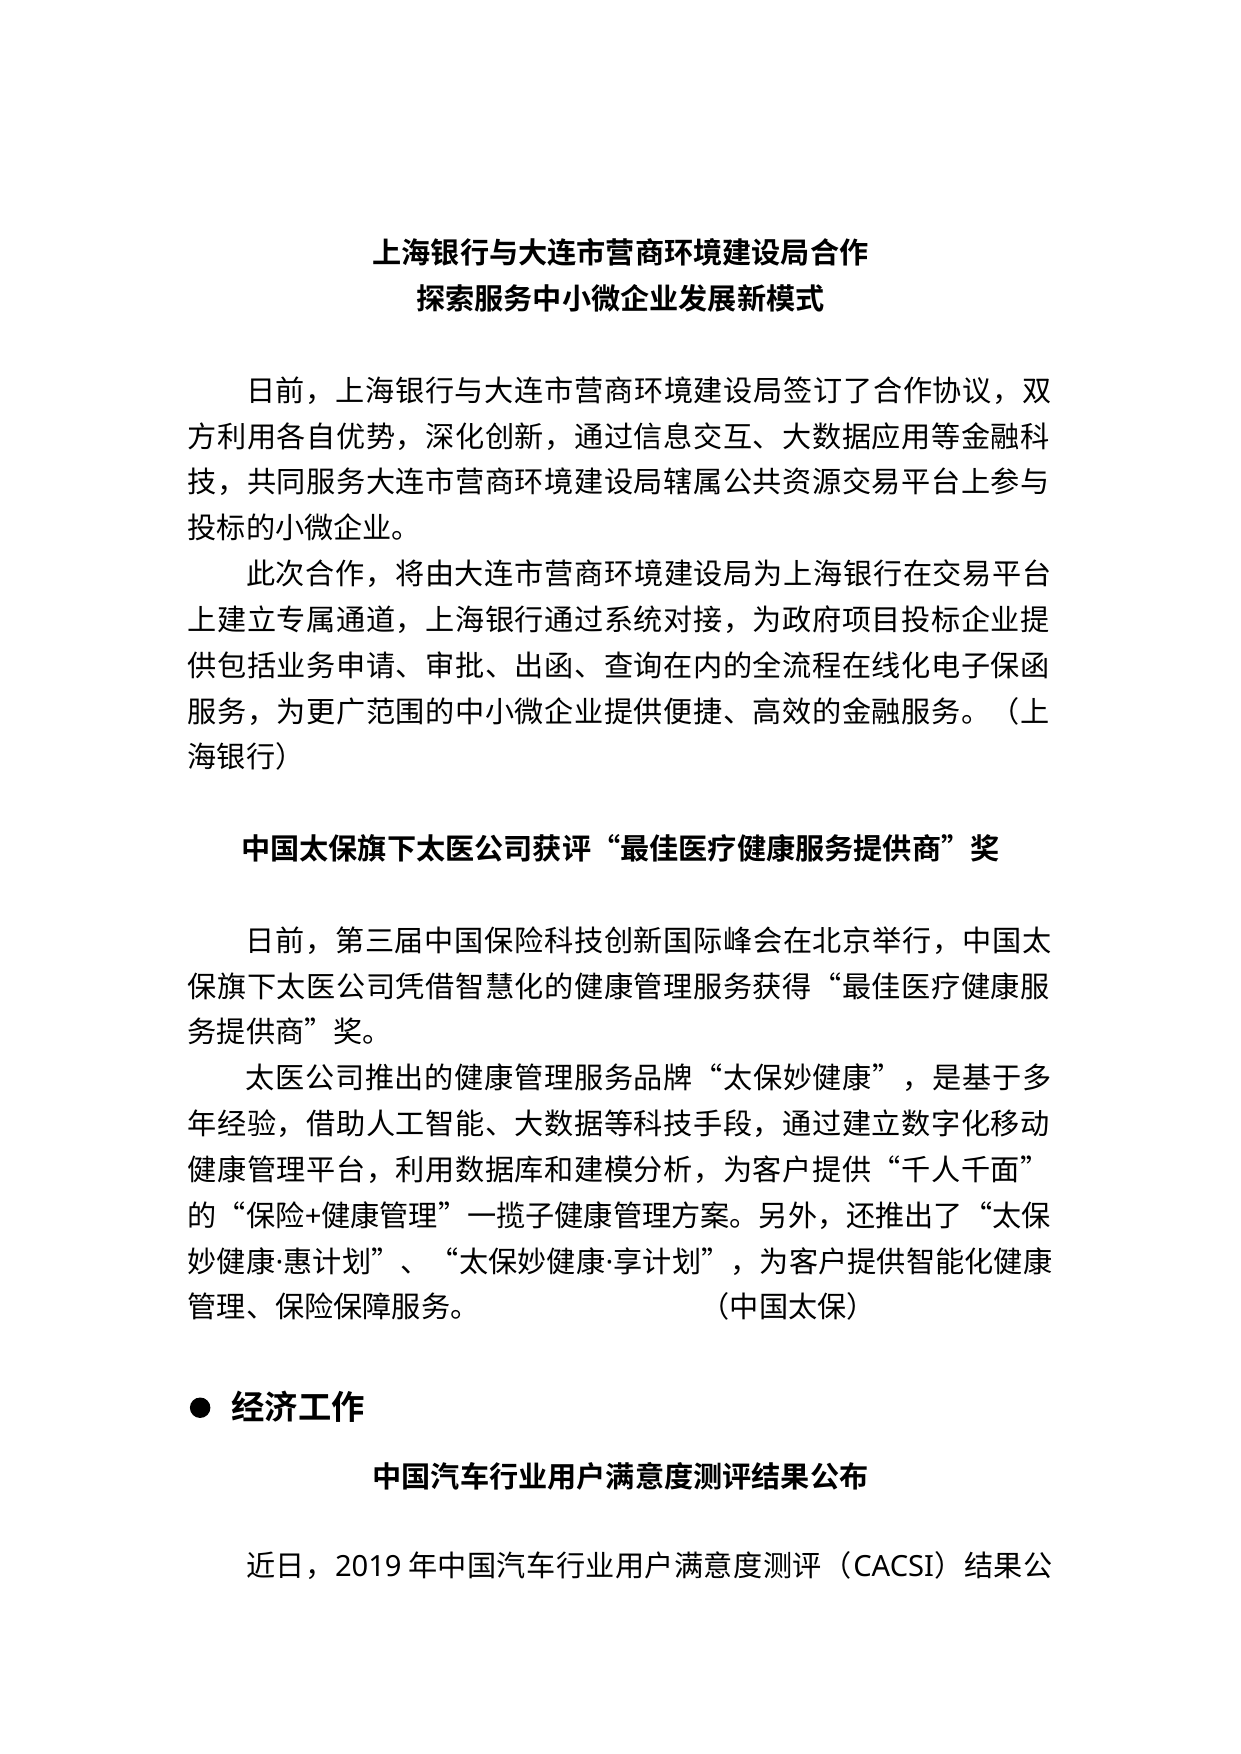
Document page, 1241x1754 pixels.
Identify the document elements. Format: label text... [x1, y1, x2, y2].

text 中国太保旗下太医公司获评“最佳医疗健康服务提供商”奖 [187, 823, 1053, 869]
text 日前，第三届中国保险科技创新国际峰会在北京举行，中国太保旗下太医公司凭借智慧化的健康管理服务获得“最佳医疗健康服务提供商”奖。 [187, 914, 1053, 1052]
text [187, 1540, 1053, 1586]
text 中国汽车行业用户满意度测评结果公布 [187, 1450, 1053, 1496]
text 探索服务中小微企业发展新模式 [187, 273, 1053, 319]
text 上海银行与大连市营商环境建设局合作 [187, 227, 1053, 273]
text 日前，上海银行与大连市营商环境建设局签订了合作协议，双方利用各自优势，深化创新，通过信息交互、大数据应用等金融科技，共同服务大连市营商环境建设局辖属公共资源交易平台上参与投标的小微企业。 [187, 364, 1053, 548]
text 此次合作，将由大连市营商环境建设局为上海银行在交易平台上建立专属通道，上海银行通过系统对接，为政府项目投标企业提供包括业务申请、审批、出函、查询在内的全流程在线化电子保函服务，为更广范围的中小微企业提供便捷、高效的金融服务。（上海银行） [187, 548, 1053, 777]
list 经济工作 [187, 1373, 1062, 1438]
text 太医公司推出的健康管理服务品牌“太保妙健康”，是基于多年经验，借助人工智能、大数据等科技手段，通过建立数字化移动健康管理平台，利用数据库和建模分析，为客户提供“千人千面”的“保险+健康管理”一揽子健康管理方案。另外，还推出了“太保妙健康·惠计划”、“太保妙健康·享计划”，为客户提供智能化健康管理、保险保障服务。 （中国太保） [187, 1052, 1053, 1327]
